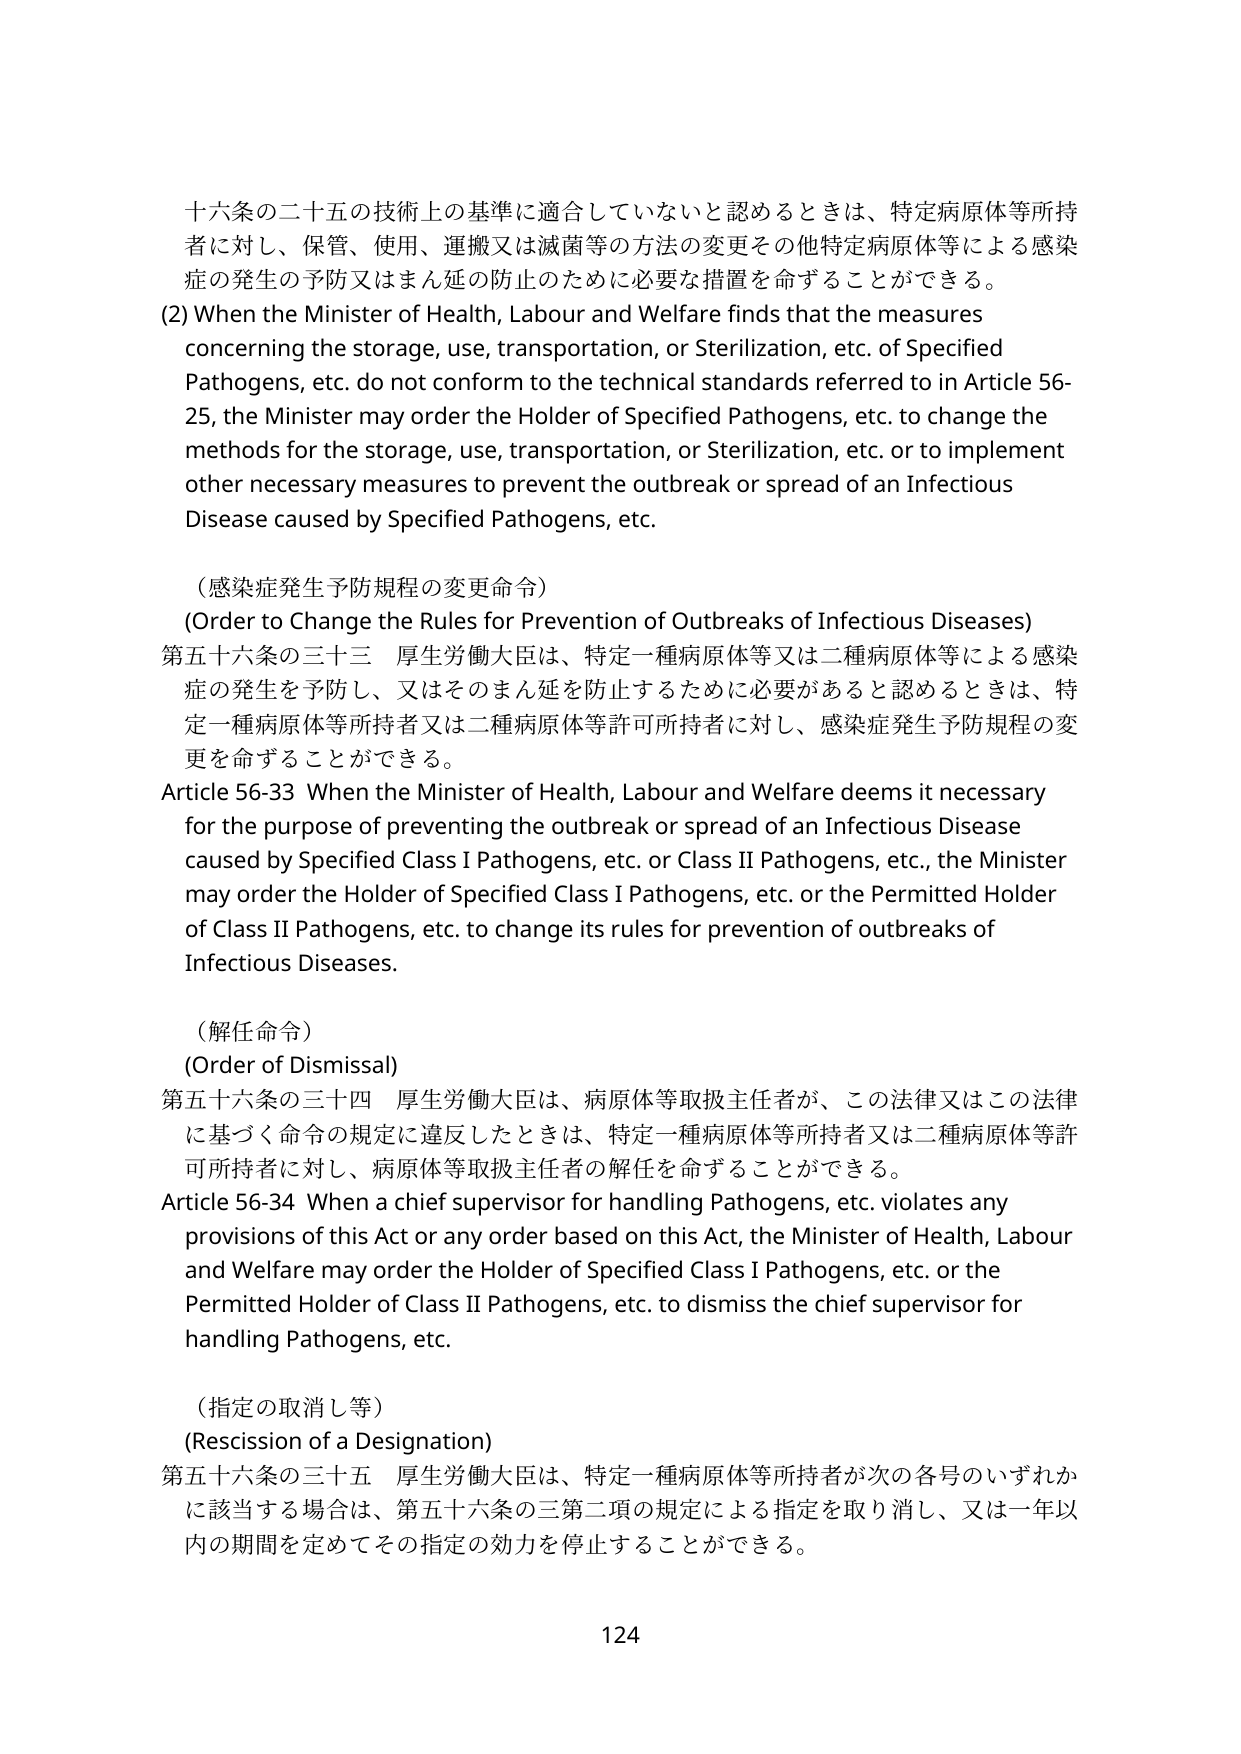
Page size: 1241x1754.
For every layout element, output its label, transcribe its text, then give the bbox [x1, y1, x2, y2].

text Article 56-34 When a chief supervisor for handling Pathogens, etc. violates any provisions of this Act or any order based on this Act, the Minister of Health, Labour and Welfare may order the Holder of Specified Class I Pathogens, etc. or the Permitted Holder of Class II Pathogens, etc. to dismiss the chief supervisor for handling Pathogens, etc. [161, 1184, 1079, 1355]
text (Order of Dismissal) [184, 1048, 1079, 1082]
text 第五十六条の三十三 厚生労働大臣は、特定一種病原体等又は二種病原体等による感染症の発生を予防し、又はそのまん延を防止するために必要があると認めるときは、特定一種病原体等所持者又は二種病原体等許可所持者に対し、感染症発生予防規程の変更を命ずることができる。 [161, 638, 1079, 774]
text （感染症発生予防規程の変更命令） [184, 569, 1079, 604]
text (Order to Change the Rules for Prevention of Outbreaks of Infectious Diseases) [184, 604, 1079, 638]
text 第五十六条の三十五 厚生労働大臣は、特定一種病原体等所持者が次の各号のいずれかに該当する場合は、第五十六条の三第二項の規定による指定を取り消し、又は一年以内の期間を定めてその指定の効力を停止することができる。 [161, 1458, 1079, 1560]
text (Rescission of a Designation) [184, 1424, 1079, 1458]
text （指定の取消し等） [184, 1389, 1079, 1424]
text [161, 194, 1079, 296]
text （解任命令） [184, 1014, 1079, 1048]
text (2) When the Minister of Health, Labour and Welfare finds that the measures concerning the storage, use, transportation, or Sterilization, etc. of Specified Pathogens, etc. do not conform to the technical standards referred to in Article 56-25, the Minister may order the Holder of Specified Pathogens, etc. to change the methods for the storage, use, transportation, or Sterilization, etc. or to implement other necessary measures to prevent the outbreak or spread of an Infectious Disease caused by Specified Pathogens, etc. [161, 296, 1079, 535]
text 第五十六条の三十四 厚生労働大臣は、病原体等取扱主任者が、この法律又はこの法律に基づく命令の規定に違反したときは、特定一種病原体等所持者又は二種病原体等許可所持者に対し、病原体等取扱主任者の解任を命ずることができる。 [161, 1082, 1079, 1184]
text Article 56-33 When the Minister of Health, Labour and Welfare deems it necessary for the purpose of preventing the outbreak or spread of an Infectious Disease caused by Specified Class I Pathogens, etc. or Class II Pathogens, etc., the Minister may order the Holder of Specified Class I Pathogens, etc. or the Permitted Holder of Class II Pathogens, etc. to change its rules for prevention of outbreaks of Infectious Diseases. [161, 774, 1079, 979]
